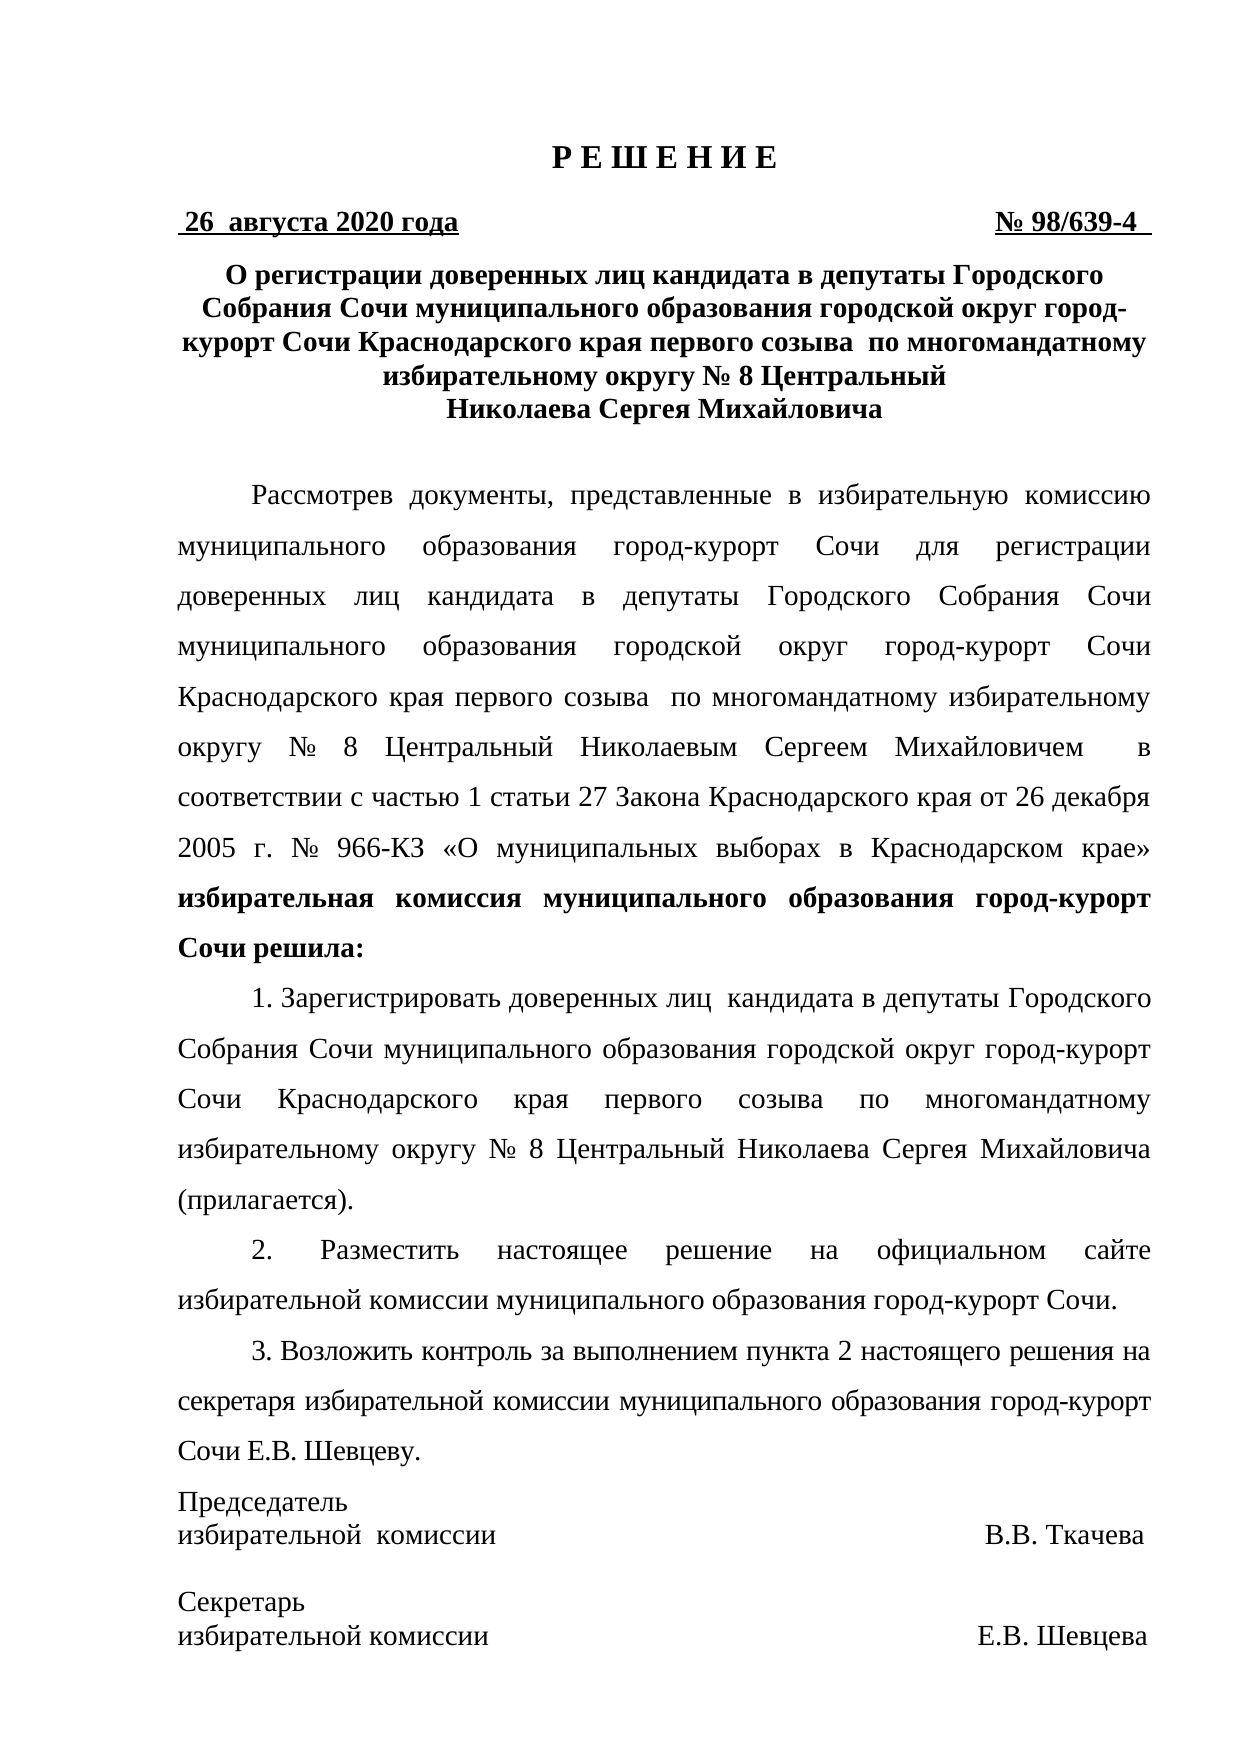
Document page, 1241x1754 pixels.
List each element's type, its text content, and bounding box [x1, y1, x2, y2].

text 1. Зарегистрировать доверенных лиц кандидата в депутаты Городского Собрания Сочи муниципального образования городской округ город-курорт Сочи Краснодарского края первого созыва по многомандатному избирательному округу № 8 Центральный Николаева Сергея Михайловича (прилагается). [177, 981, 1152, 1215]
text 2. Разместить настоящее решение на официальном сайте избирательной комиссии муниципального образования город-курорт Сочи. [177, 1232, 1152, 1316]
text 26 августа 2020 года № 98/639-4 [177, 204, 1152, 238]
text Р Е Ш Е Н И Е [177, 137, 1152, 176]
text избирательной комиссии Е.В. Шевцева [177, 1618, 1152, 1651]
text Председатель [177, 1484, 1152, 1517]
text Рассмотрев документы, представленные в избирательную комиссию муниципального образования город-курорт Сочи для регистрации доверенных лиц кандидата в депутаты Городского Собрания Сочи муниципального образования городской округ город-курорт Сочи Краснодарского края первого созыва по многомандатному избирательному округу № 8 Центральный Николаевым Сергеем Михайловичем в соответствии с частью 1 статьи 27 Закона Краснодарского края от 26 декабря 2005 г. № 966-КЗ «О муниципальных выборах в Краснодарском крае» избирательная комиссия муниципального образования город-курорт Сочи решила: [177, 477, 1152, 964]
text О регистрации доверенных лиц кандидата в депутаты Городского Собрания Сочи муниципального образования городской округ город-курорт Сочи Краснодарского края первого созыва по многомандатному избирательному округу № 8 Центральный [177, 257, 1152, 391]
text Николаева Сергея Михайловича [177, 391, 1152, 425]
text избирательной комиссии В.В. Ткачева [177, 1517, 1152, 1551]
text Секретарь [177, 1584, 1152, 1618]
text 3. Возложить контроль за выполнением пункта 2 настоящего решения на секретаря избирательной комиссии муниципального образования город-курорт Сочи Е.В. Шевцеву. [177, 1333, 1152, 1467]
